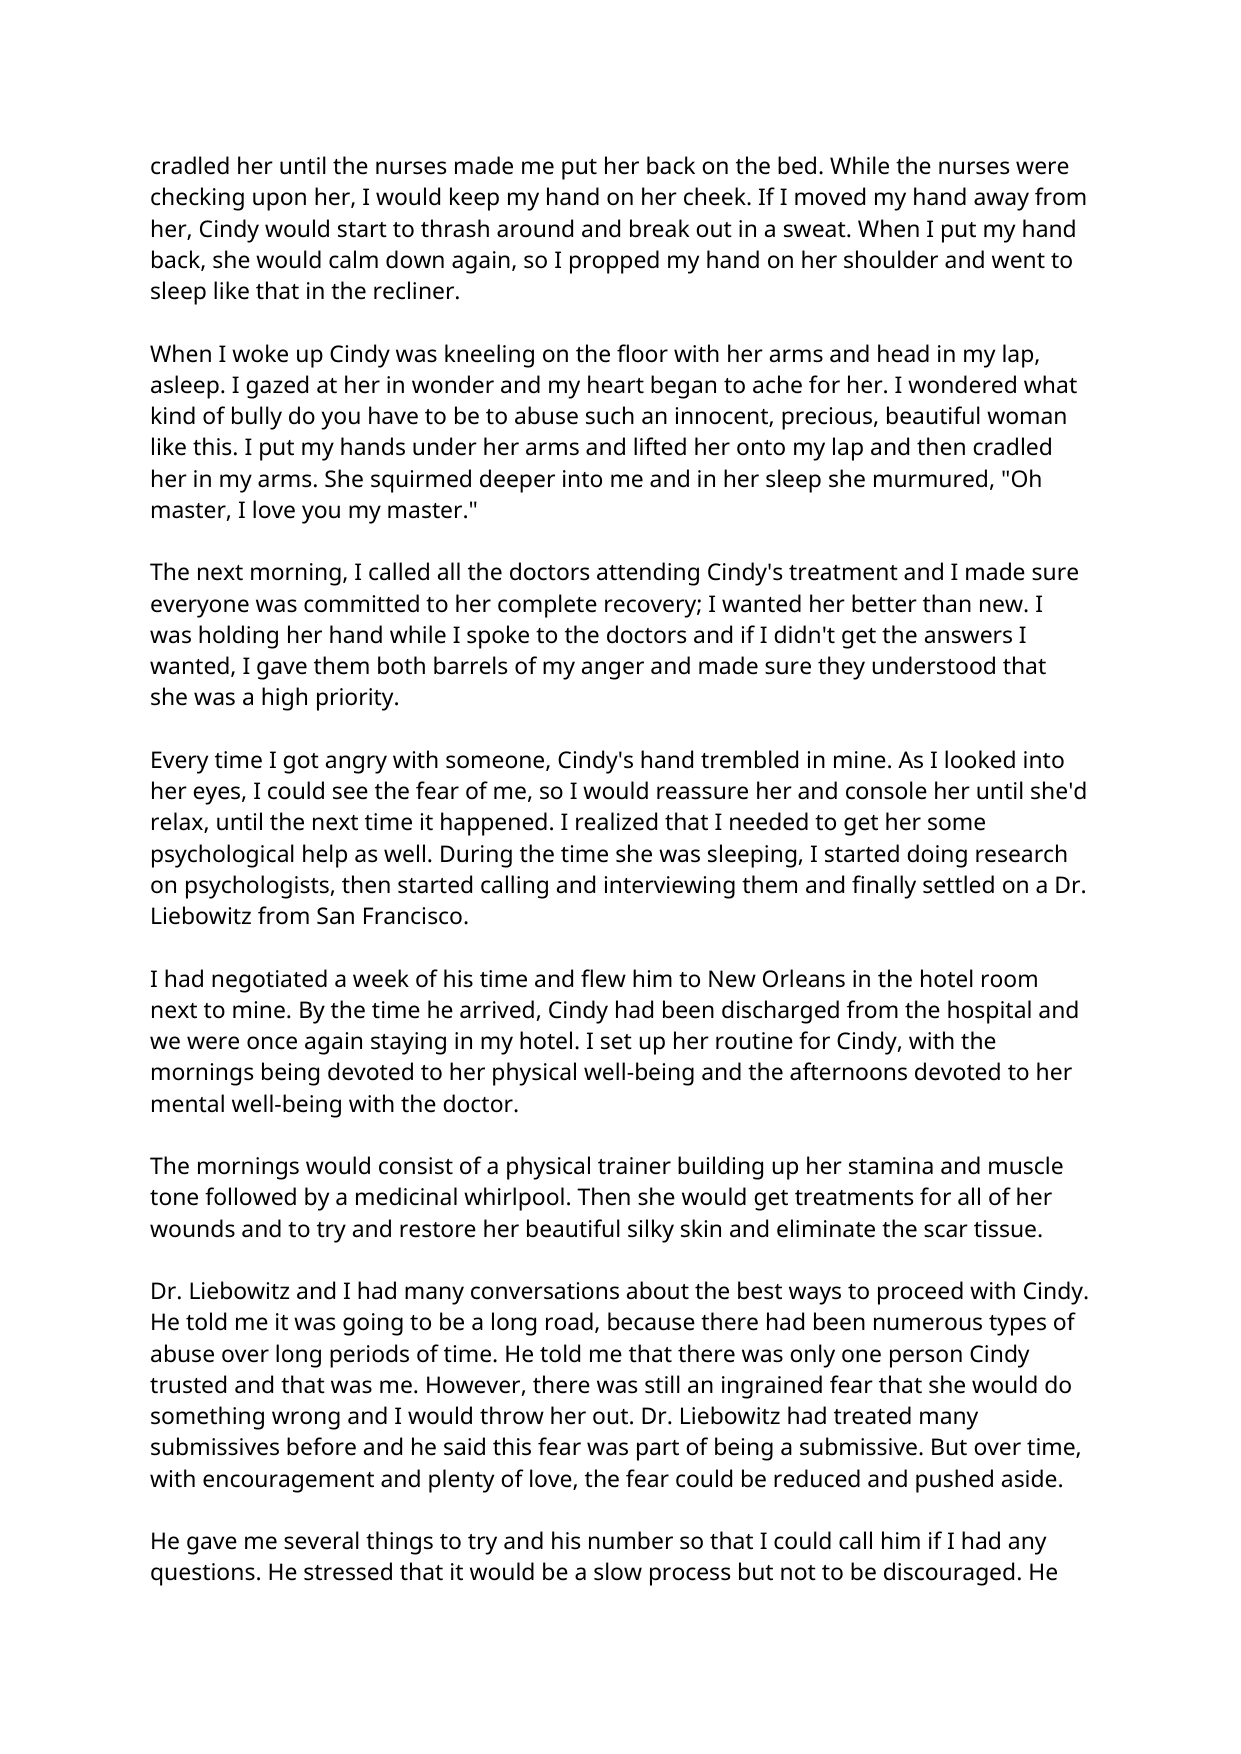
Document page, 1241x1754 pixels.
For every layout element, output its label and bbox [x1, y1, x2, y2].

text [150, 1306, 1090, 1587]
text [150, 150, 1090, 1275]
